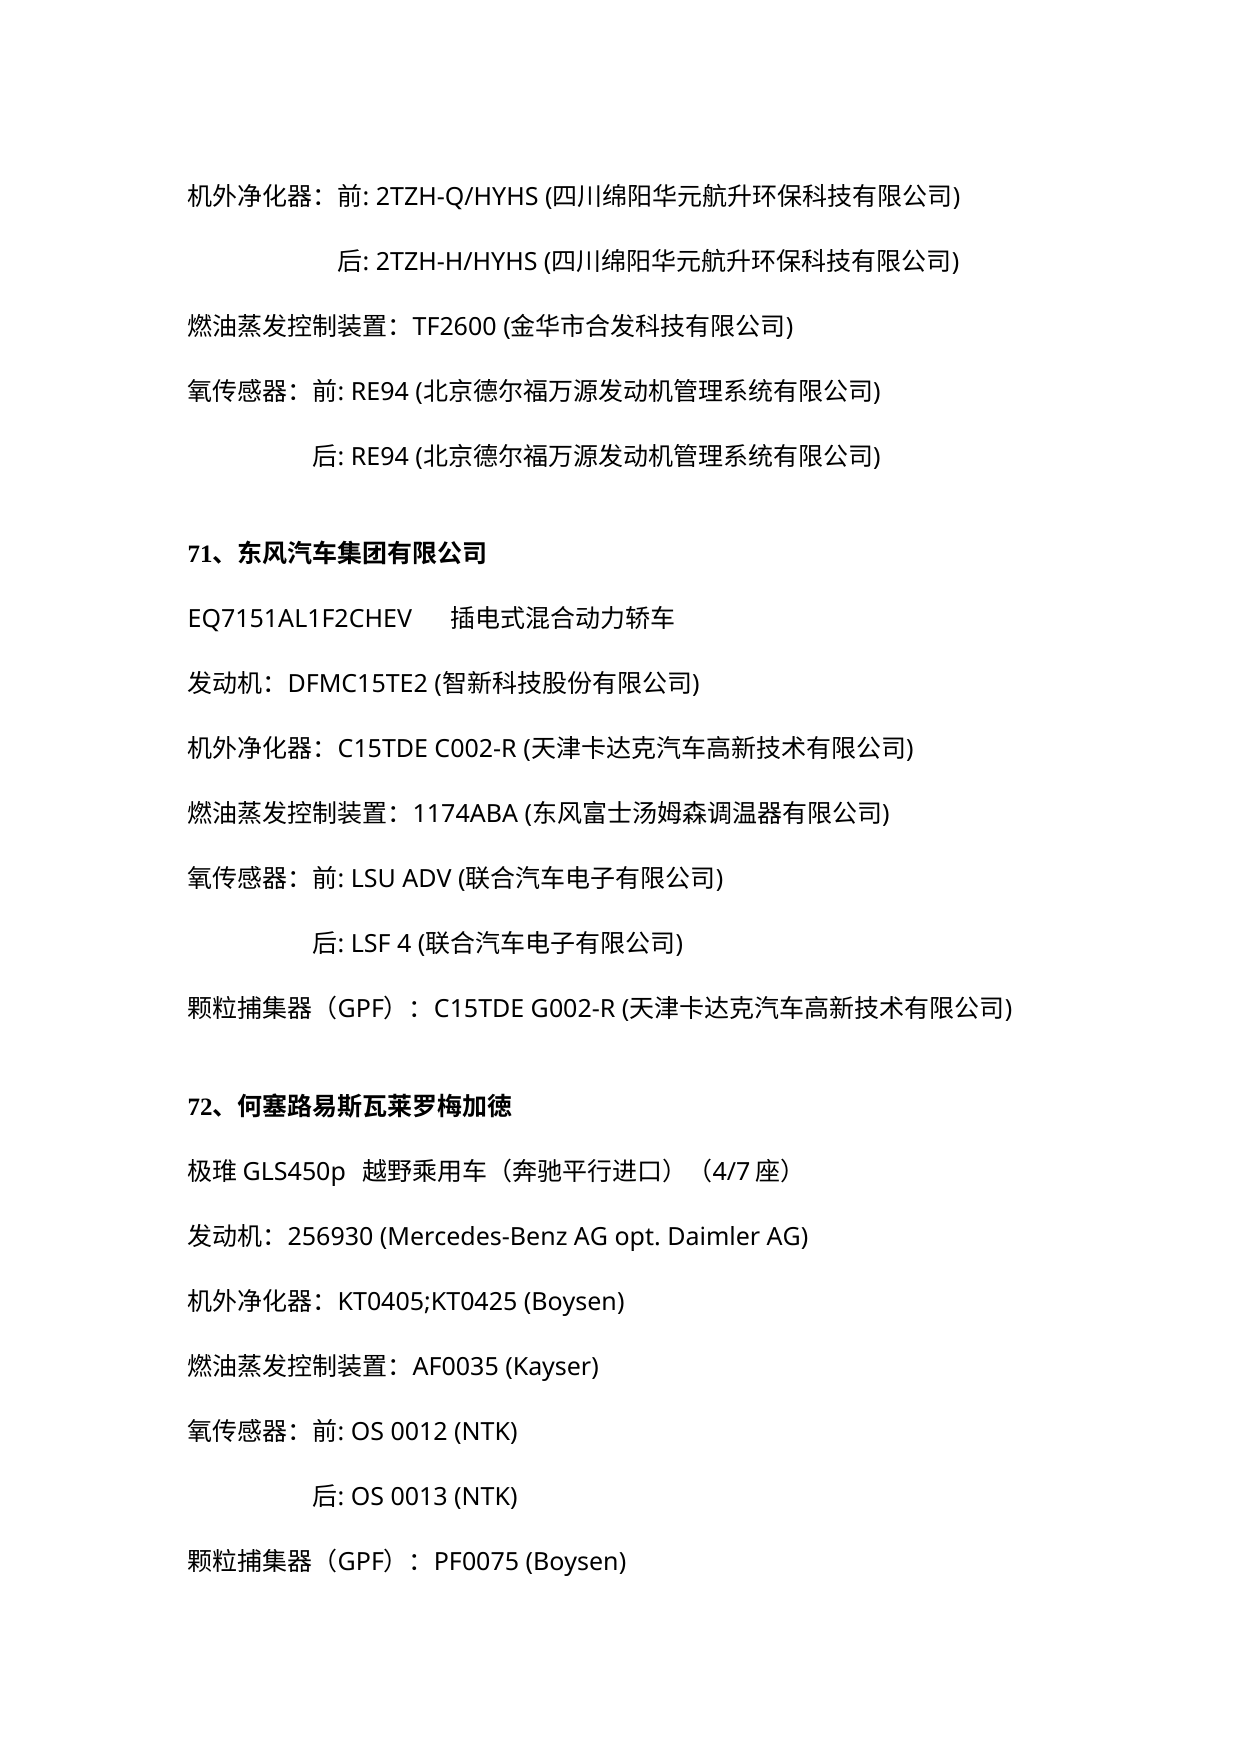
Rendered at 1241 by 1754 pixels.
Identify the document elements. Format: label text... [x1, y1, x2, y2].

text 后: LSF 4 (联合汽车电子有限公司) [187, 909, 1053, 974]
text EQ7151AL1F2CHEV 插电式混合动力轿车 [187, 584, 1053, 649]
text 机外净化器：前: 2TZH-Q/HYHS (四川绵阳华元航升环保科技有限公司) [187, 162, 1053, 227]
text 燃油蒸发控制装置：AF0035 (Kayser) [187, 1332, 1053, 1397]
text 机外净化器：KT0405;KT0425 (Boysen) [187, 1267, 1053, 1332]
text 后: RE94 (北京德尔福万源发动机管理系统有限公司) [187, 422, 1053, 487]
text 燃油蒸发控制装置：TF2600 (金华市合发科技有限公司) [187, 292, 1053, 357]
text 机外净化器：C15TDE C002-R (天津卡达克汽车高新技术有限公司) [187, 714, 1053, 779]
text 颗粒捕集器（GPF）：PF0075 (Boysen) [187, 1527, 1053, 1592]
text 发动机：DFMC15TE2 (智新科技股份有限公司) [187, 649, 1053, 714]
subtitle 71、东风汽车集团有限公司 [187, 519, 1053, 584]
text 颗粒捕集器（GPF）：C15TDE G002-R (天津卡达克汽车高新技术有限公司) [187, 974, 1053, 1039]
text 燃油蒸发控制装置：1174ABA (东风富士汤姆森调温器有限公司) [187, 779, 1053, 844]
text 后: OS 0013 (NTK) [187, 1462, 1053, 1527]
subtitle 72、何塞路易斯瓦莱罗梅加徳 [187, 1072, 1053, 1137]
text 极琟GLS450p 越野乘用车（奔驰平行进口）（4/7座） [187, 1137, 1053, 1202]
text 氧传感器：前: OS 0012 (NTK) [187, 1397, 1053, 1462]
text 发动机：256930 (Mercedes-Benz AG opt. Daimler AG) [187, 1202, 1053, 1267]
text 后: 2TZH-H/HYHS (四川绵阳华元航升环保科技有限公司) [187, 227, 1053, 292]
text 氧传感器：前: RE94 (北京德尔福万源发动机管理系统有限公司) [187, 357, 1053, 422]
text 氧传感器：前: LSU ADV (联合汽车电子有限公司) [187, 844, 1053, 909]
